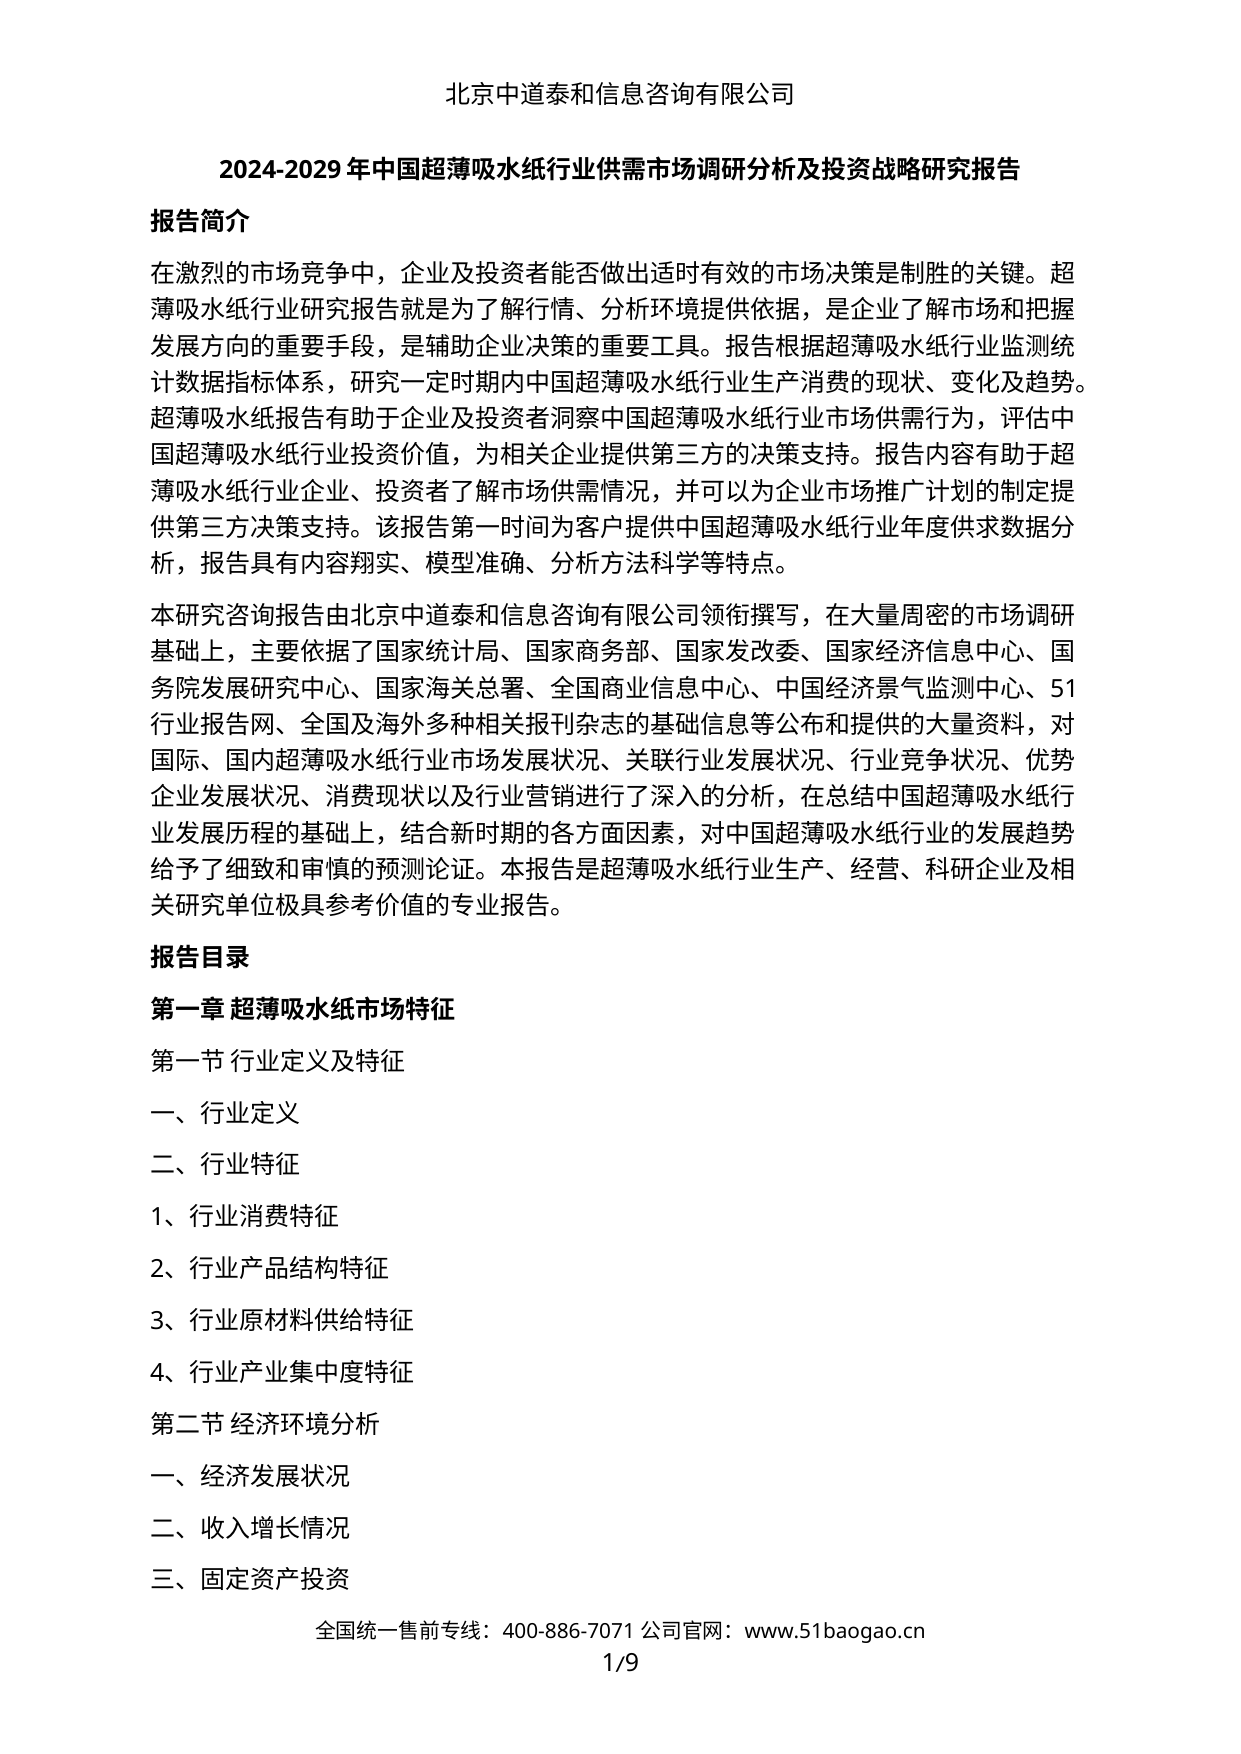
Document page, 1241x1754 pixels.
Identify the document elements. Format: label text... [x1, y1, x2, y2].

text 3、行业原材料供给特征 [150, 1301, 1090, 1337]
text 二、收入增长情况 [150, 1508, 1090, 1544]
text 第一节 行业定义及特征 [150, 1041, 1090, 1077]
text 2、行业产品结构特征 [150, 1249, 1090, 1285]
text 报告目录 [150, 937, 1090, 974]
text 三、固定资产投资 [150, 1560, 1090, 1596]
text 在激烈的市场竞争中，企业及投资者能否做出适时有效的市场决策是制胜的关键。超薄吸水纸行业研究报告就是为了解行情、分析环境提供依据，是企业了解市场和把握发展方向的重要手段，是辅助企业决策的重要工具。报告根据超薄吸水纸行业监测统计数据指标体系，研究一定时期内中国超薄吸水纸行业生产消费的现状、变化及趋势。超薄吸水纸报告有助于企业及投资者洞察中国超薄吸水纸行业市场供需行为，评估中国超薄吸水纸行业投资价值，为相关企业提供第三方的决策支持。报告内容有助于超薄吸水纸行业企业、投资者了解市场供需情况，并可以为企业市场推广计划的制定提供第三方决策支持。该报告第一时间为客户提供中国超薄吸水纸行业年度供求数据分析，报告具有内容翔实、模型准确、分析方法科学等特点。 [150, 254, 1090, 580]
text 4、行业产业集中度特征 [150, 1352, 1090, 1389]
text 本研究咨询报告由北京中道泰和信息咨询有限公司领衔撰写，在大量周密的市场调研基础上，主要依据了国家统计局、国家商务部、国家发改委、国家经济信息中心、国务院发展研究中心、国家海关总署、全国商业信息中心、中国经济景气监测中心、51行业报告网、全国及海外多种相关报刊杂志的基础信息等公布和提供的大量资料，对国际、国内超薄吸水纸行业市场发展状况、关联行业发展状况、行业竞争状况、优势企业发展状况、消费现状以及行业营销进行了深入的分析，在总结中国超薄吸水纸行业发展历程的基础上，结合新时期的各方面因素，对中国超薄吸水纸行业的发展趋势给予了细致和审慎的预测论证。本报告是超薄吸水纸行业生产、经营、科研企业及相关研究单位极具参考价值的专业报告。 [150, 596, 1090, 922]
text 二、行业特征 [150, 1145, 1090, 1181]
text 2024-2029年中国超薄吸水纸行业供需市场调研分析及投资战略研究报告 [150, 150, 1090, 186]
text 一、经济发展状况 [150, 1456, 1090, 1492]
text 第二节 经济环境分析 [150, 1404, 1090, 1441]
text 一、行业定义 [150, 1093, 1090, 1129]
text 第一章 超薄吸水纸市场特征 [150, 989, 1090, 1026]
text 1、行业消费特征 [150, 1197, 1090, 1233]
text 报告简介 [150, 202, 1090, 238]
